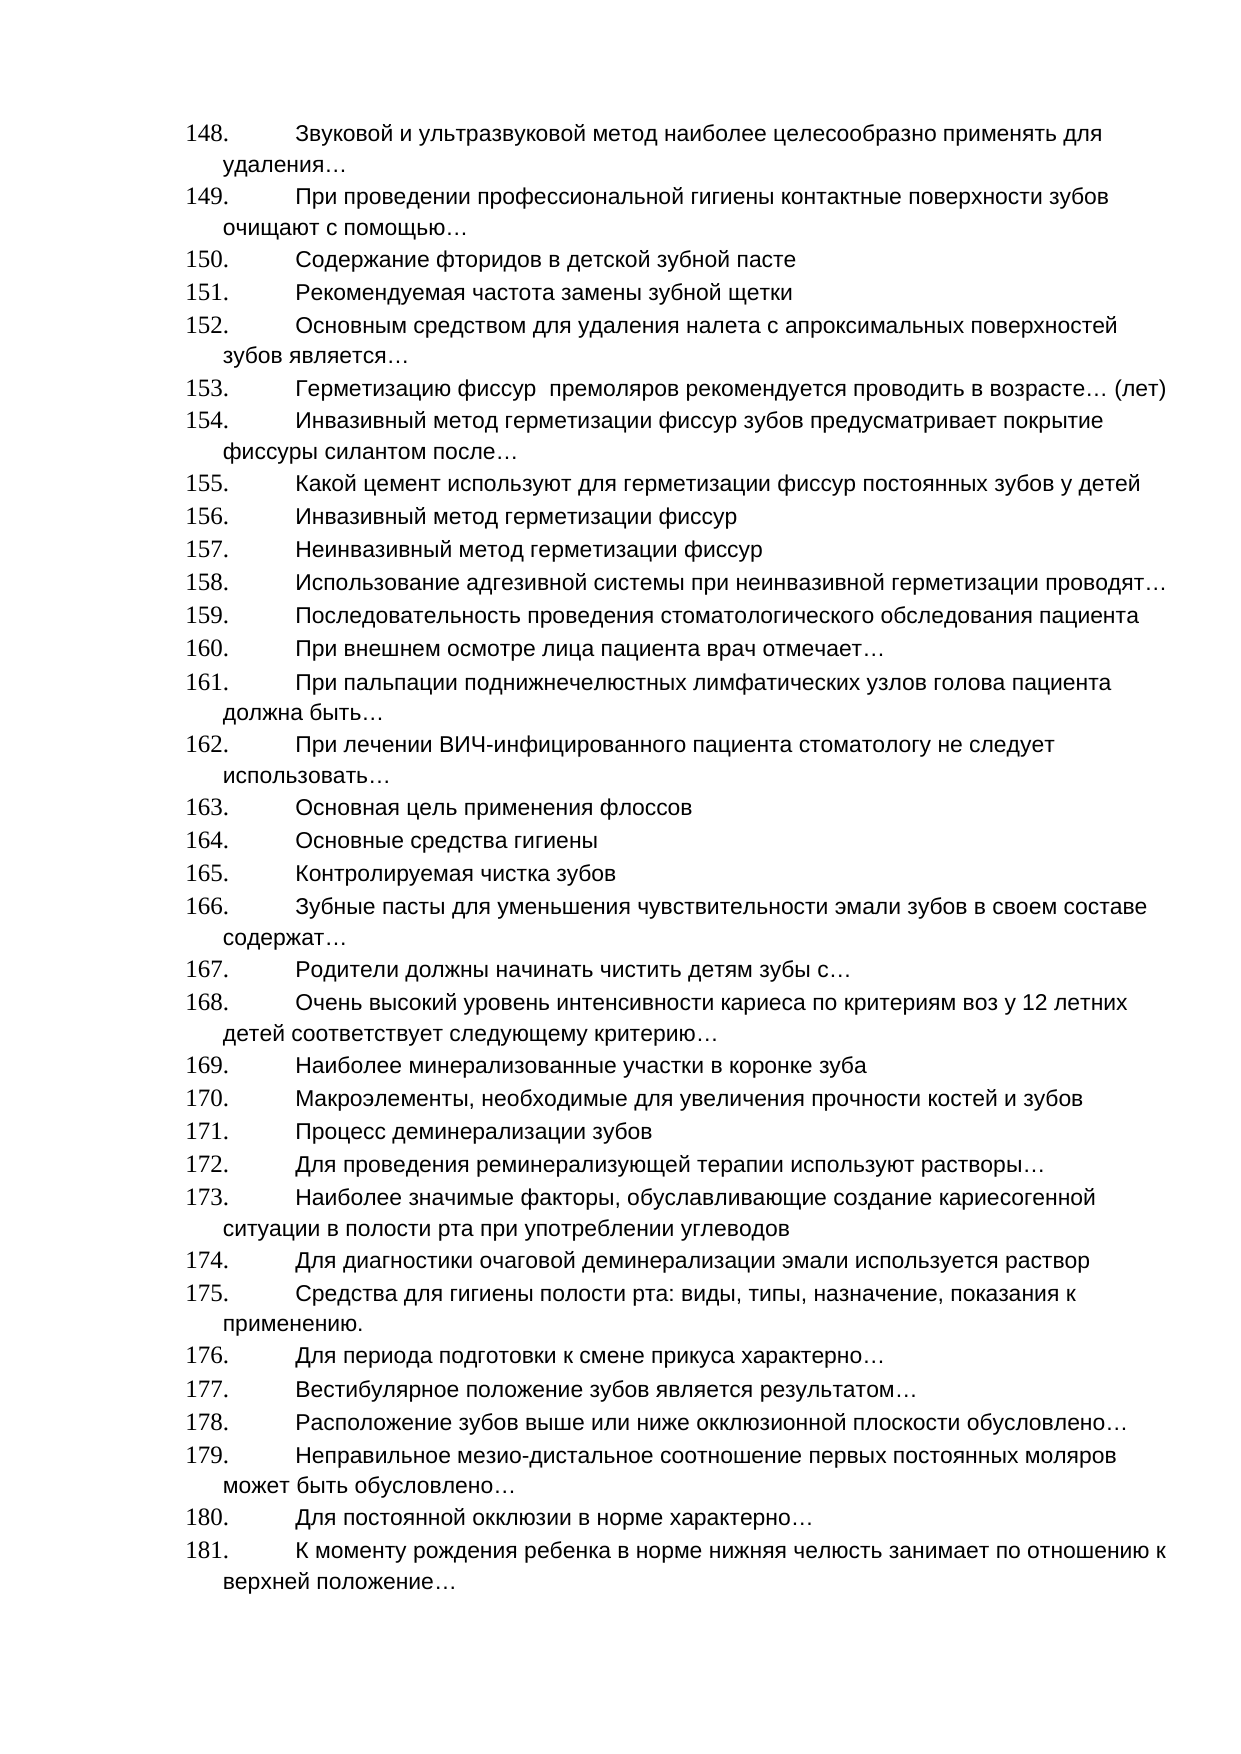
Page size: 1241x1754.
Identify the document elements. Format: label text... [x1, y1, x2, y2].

list Инвазивный метод герметизации фиссур зубов предусматривает покрытие фиссуры силантом после… [185, 406, 1182, 464]
list Рекомендуемая частота замены зубной щетки [185, 277, 1182, 306]
list Для проведения реминерализующей терапии используют растворы… [185, 1149, 1182, 1178]
list Неправильное мезио-дистальное соотношение первых постоянных моляров может быть обусловлено… [185, 1440, 1182, 1499]
list Зубные пасты для уменьшения чувствительности эмали зубов в своем составе содержат… [185, 891, 1182, 950]
list Очень высокий уровень интенсивности кариеса по критериям воз у 12 летних детей соответствует следующему критерию… [185, 987, 1182, 1046]
list Инвазивный метод герметизации фиссур [185, 501, 1182, 530]
list Содержание фторидов в детской зубной пасте [185, 244, 1182, 272]
list Контролируемая чистка зубов [185, 858, 1182, 887]
list К моменту рождения ребенка в норме нижняя челюсть занимает по отношению к верхней положение… [185, 1536, 1182, 1594]
list Средства для гигиены полости рта: виды, типы, назначение, показания к применению. [185, 1278, 1182, 1337]
list При пальпации поднижнечелюстных лимфатических узлов голова пациента должна быть… [185, 667, 1182, 726]
list При лечении ВИЧ-инфицированного пациента стоматологу не следует использовать… [185, 729, 1182, 788]
list Какой цемент используют для герметизации фиссур постоянных зубов у детей [185, 468, 1182, 497]
list Наиболее значимые факторы, обуславливающие создание кариесогенной ситуации в полости рта при употреблении углеводов [185, 1182, 1182, 1241]
list Родители должны начинать чистить детям зубы с… [185, 954, 1182, 983]
list Для периода подготовки к смене прикуса характерно… [185, 1341, 1182, 1369]
list Для постоянной окклюзии в норме характерно… [185, 1502, 1182, 1531]
list Звуковой и ультразвуковой метод наиболее целесообразно применять для удаления… [185, 118, 1182, 177]
list Макроэлементы, необходимые для увеличения прочности костей и зубов [185, 1083, 1182, 1112]
list Основным средством для удаления налета с апроксимальных поверхностей зубов является… [185, 310, 1182, 369]
list Неинвазивный метод герметизации фиссур [185, 534, 1182, 563]
list Последовательность проведения стоматологического обследования пациента [185, 601, 1182, 629]
list Наиболее минерализованные участки в коронке зуба [185, 1050, 1182, 1079]
list При внешнем осмотре лица пациента врач отмечает… [185, 633, 1182, 662]
list При проведении профессиональной гигиены контактные поверхности зубов очищают с помощью… [185, 181, 1182, 240]
list Герметизацию фиссур премоляров рекомендуется проводить в возрасте… (лет) [185, 373, 1182, 401]
list Процесс деминерализации зубов [185, 1116, 1182, 1145]
list Для диагностики очаговой деминерализации эмали используется раствор [185, 1245, 1182, 1273]
list Основная цель применения флоссов [185, 792, 1182, 821]
list Вестибулярное положение зубов является результатом… [185, 1374, 1182, 1402]
list Основные средства гигиены [185, 825, 1182, 854]
list Использование адгезивной системы при неинвазивной герметизации проводят… [185, 567, 1182, 596]
list Расположение зубов выше или ниже окклюзионной плоскости обусловлено… [185, 1407, 1182, 1435]
